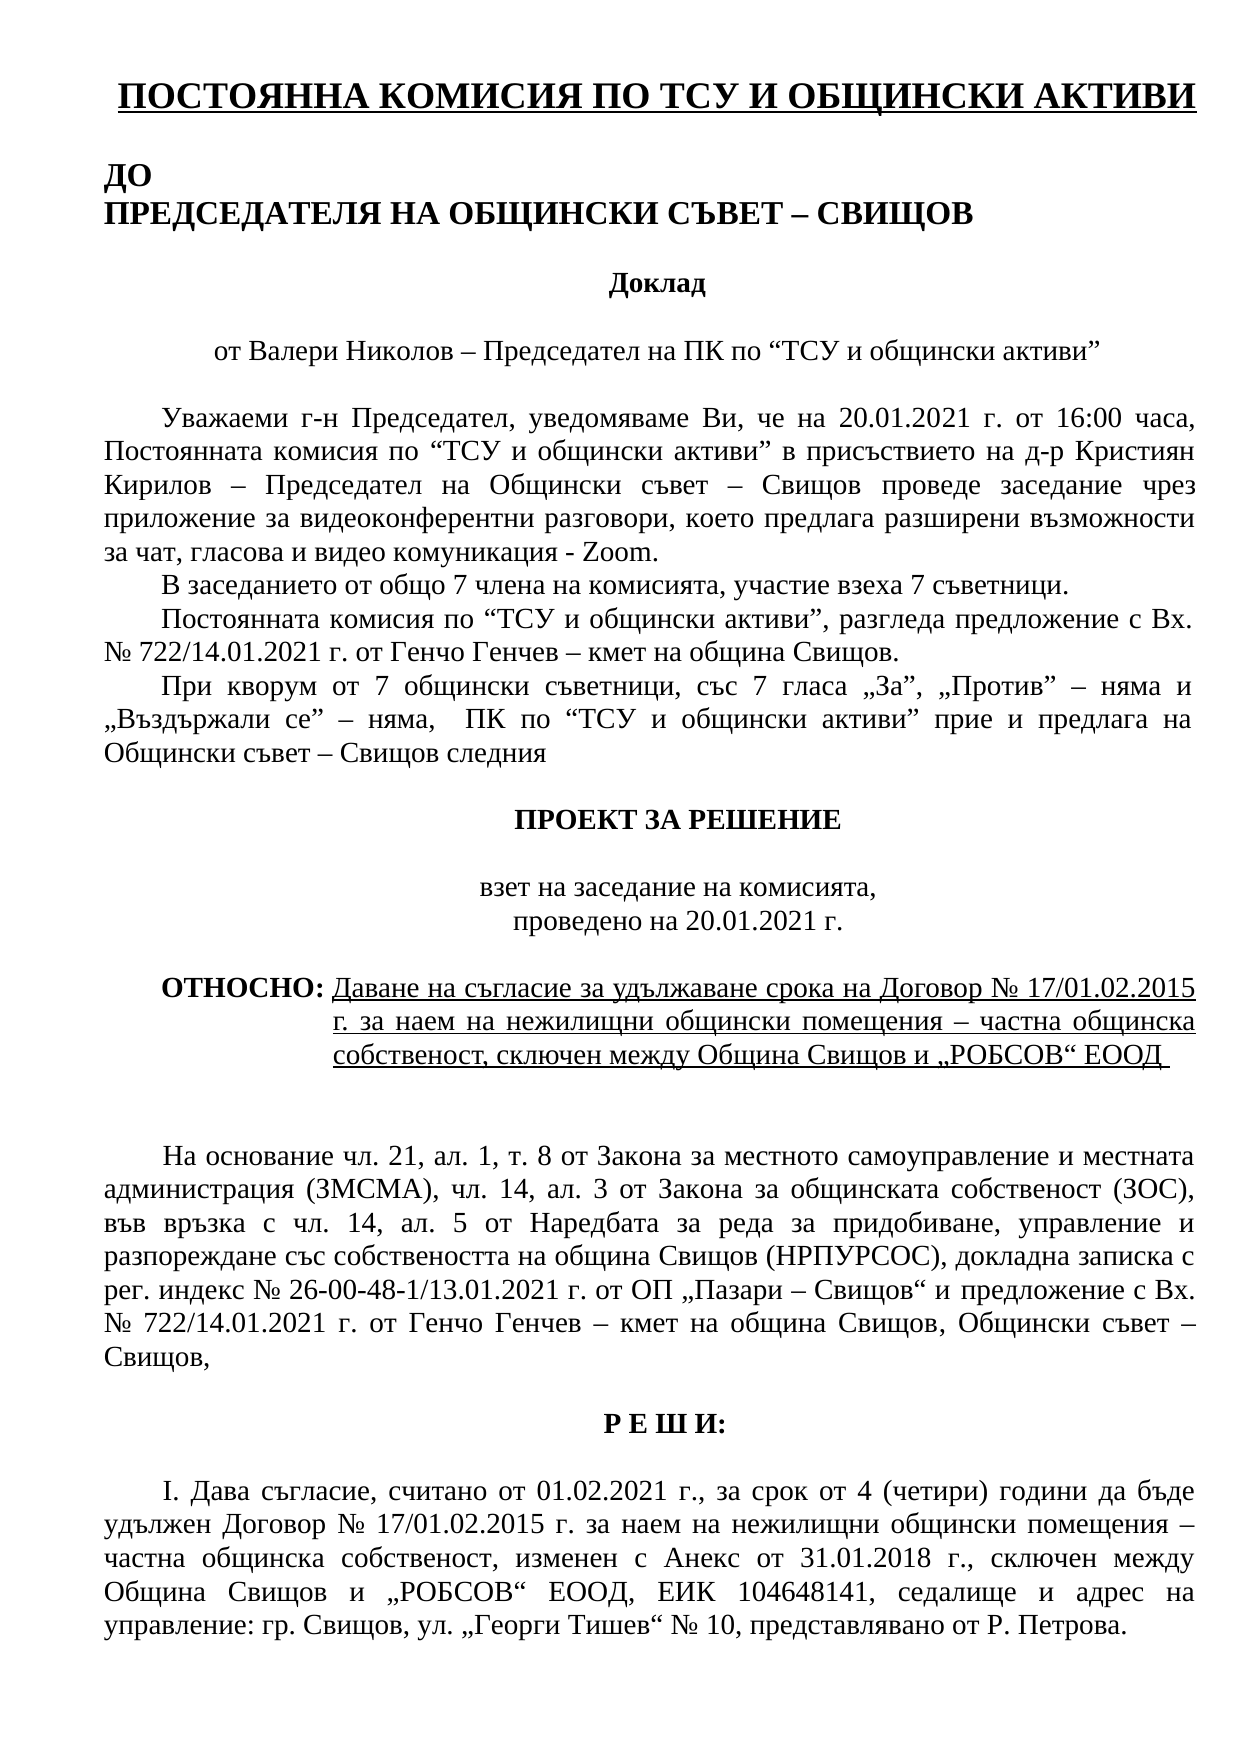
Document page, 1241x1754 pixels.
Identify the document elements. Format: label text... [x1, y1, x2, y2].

text ОТНОСНО: Даване на съгласие за удължаване срока на Договор № 17/01.02.2015 г. за наем на нежилищни общински помещения – частна общинска собственост, сключен между Община Свищов и „РОБСОВ“ ЕООД [161, 970, 1196, 1071]
text проведено на 20.01.2021 г. [103, 903, 1194, 936]
text ПРОЕКТ ЗА РЕШЕНИЕ [103, 802, 1194, 836]
text I. Дава съгласие, считано от 01.02.2021 г., за срок от 4 (четири) години да бъде удължен Договор № 17/01.02.2015 г. за наем на нежилищни общински помещения – частна общинска собственост, изменен с Анекс от 31.01.2018 г., сключен между Община Свищов и „РОБСОВ“ ЕООД, ЕИК 104648141, седалище и адрес на управление: гр. Свищов, ул. „Георги Тишев“ № 10, представлявано от Р. Петрова. [103, 1473, 1196, 1641]
text В заседанието от общо 7 члена на комисията, участие взеха 7 съветници. [103, 567, 1194, 601]
text При кворум от 7 общински съветници, със 7 гласа „За”, „Против” – няма и „Въздържали се” – няма, ПК по “ТСУ и общински активи” прие и предлага на Общински съвет – Свищов следния [103, 668, 1194, 769]
text Р Е Ш И: [546, 1406, 1196, 1439]
text до [103, 155, 1211, 194]
text от Валери Николов – Председател на ПК по “ТСУ и общински активи” [103, 333, 1211, 366]
text ПОСТОЯННА КОМИСИЯ ПО ТСУ И ОБЩИНСКИ АКТИВИ [103, 74, 1211, 117]
text взет на заседание на комисията, [103, 869, 1194, 903]
text Уважаеми г-н Председател, уведомяваме Ви, че на 20.01.2021 г. от 16:00 часа, Постоянната комисия по “ТСУ и общински активи” в присъствието на д-р Кристиян Кирилов – Председател на Общински съвет – Свищов проведе заседание чрез приложение за видеоконферентни разговори, което предлага разширени възможности за чат, гласова и видео комуникация - Zoom. [103, 400, 1196, 567]
text Постоянната комисия по “ТСУ и общински активи”, разгледа предложение с Вх. № 722/14.01.2021 г. от Генчо Генчев – кмет на община Свищов. [103, 601, 1194, 668]
text Доклад [103, 266, 1211, 299]
text На основание чл. 21, ал. 1, т. 8 от Закона за местното самоуправление и местната администрация (ЗМСМА), чл. 14, ал. 3 от Закона за общинската собственост (ЗОС), във връзка с чл. 14, ал. 5 от Наредбата за реда за придобиване, управление и разпореждане със собствеността на община Свищов (НРПУРСОС), докладна записка с рег. индекс № 26-00-48-1/13.01.2021 г. от ОП „Пазари – Свищов“ и предложение с Вх. № 722/14.01.2021 г. от Генчо Генчев – кмет на община Свищов, Общински съвет – Свищов, [103, 1138, 1196, 1372]
text председателя на общински съвет – свищов [103, 194, 1211, 232]
